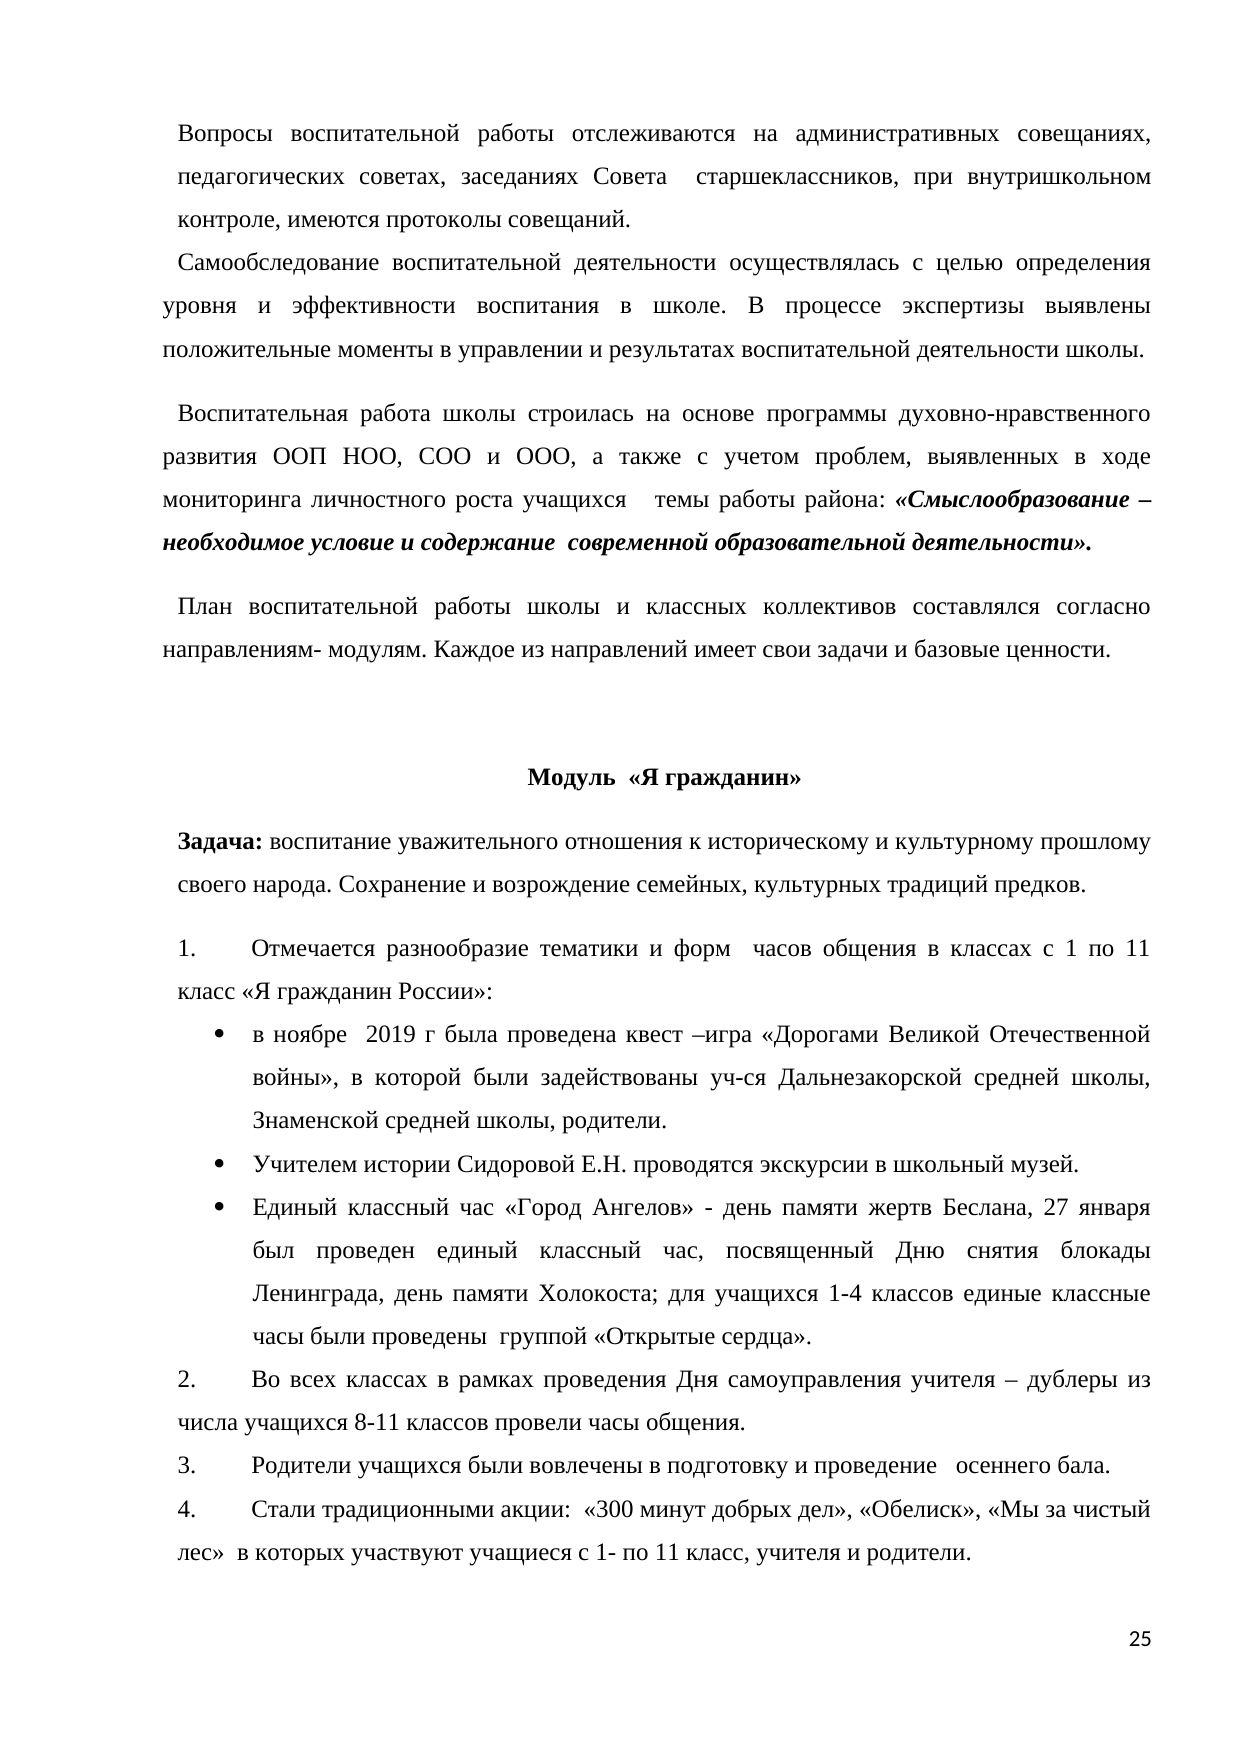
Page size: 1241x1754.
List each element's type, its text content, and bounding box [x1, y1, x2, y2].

list в ноябре 2019 г была проведена квест –игра «Дорогами Великой Отечественной войны», в которой были задействованы уч-ся Дальнезакорской средней школы, Знаменской средней школы, родители. [215, 1019, 1152, 1134]
list Отмечается разнообразие тематики и форм часов общения в классах с 1 по 11 класс «Я гражданин России»: [177, 933, 1152, 1005]
list Во всех классах в рамках проведения Дня самоуправления учителя – дублеры из числа учащихся 8-11 классов провели часы общения. [177, 1364, 1152, 1436]
text Самообследование воспитательной деятельности осуществлялась с целью определения уровня и эффективности воспитания в школе. В процессе экспертизы выявлены положительные моменты в управлении и результатах воспитательной деятельности школы. [162, 247, 1152, 362]
list Родители учащихся были вовлечены в подготовку и проведение осеннего бала. [177, 1451, 1152, 1479]
list Учителем истории Сидоровой Е.Н. проводятся экскурсии в школьный музей. [215, 1149, 1152, 1177]
list Единый классный час «Город Ангелов» - день памяти жертв Беслана, 27 января был проведен единый классный час, посвященный Дню снятия блокады Ленинграда, день памяти Холокоста; для учащихся 1-4 классов единые классные часы были проведены группой «Открытые сердца». [215, 1192, 1152, 1350]
text План воспитательной работы школы и классных коллективов составлялся согласно направлениям- модулям. Каждое из направлений имеет свои задачи и базовые ценности. [162, 591, 1152, 663]
list Стали традиционными акции: «300 минут добрых дел», «Обелиск», «Мы за чистый лес» в которых участвуют учащиеся с 1- по 11 класс, учителя и родители. [177, 1494, 1152, 1566]
text Воспитательная работа школы строилась на основе программы духовно-нравственного развития ООП НОО, СОО и ООО, а также с учетом проблем, выявленных в ходе мониторинга личностного роста учащихся темы работы района: «Смыслообразование – необходимое условие и содержание современной образовательной деятельности». [162, 398, 1152, 556]
text Вопросы воспитательной работы отслеживаются на административных совещаниях, педагогических советах, заседаниях Совета старшеклассников, при внутришкольном контроле, имеются протоколы совещаний. [177, 118, 1152, 233]
text Задача: воспитание уважительного отношения к историческому и культурному прошлому своего народа. Сохранение и возрождение семейных, культурных традиций предков. [177, 826, 1152, 898]
text Модуль «Я гражданин» [177, 762, 1152, 791]
